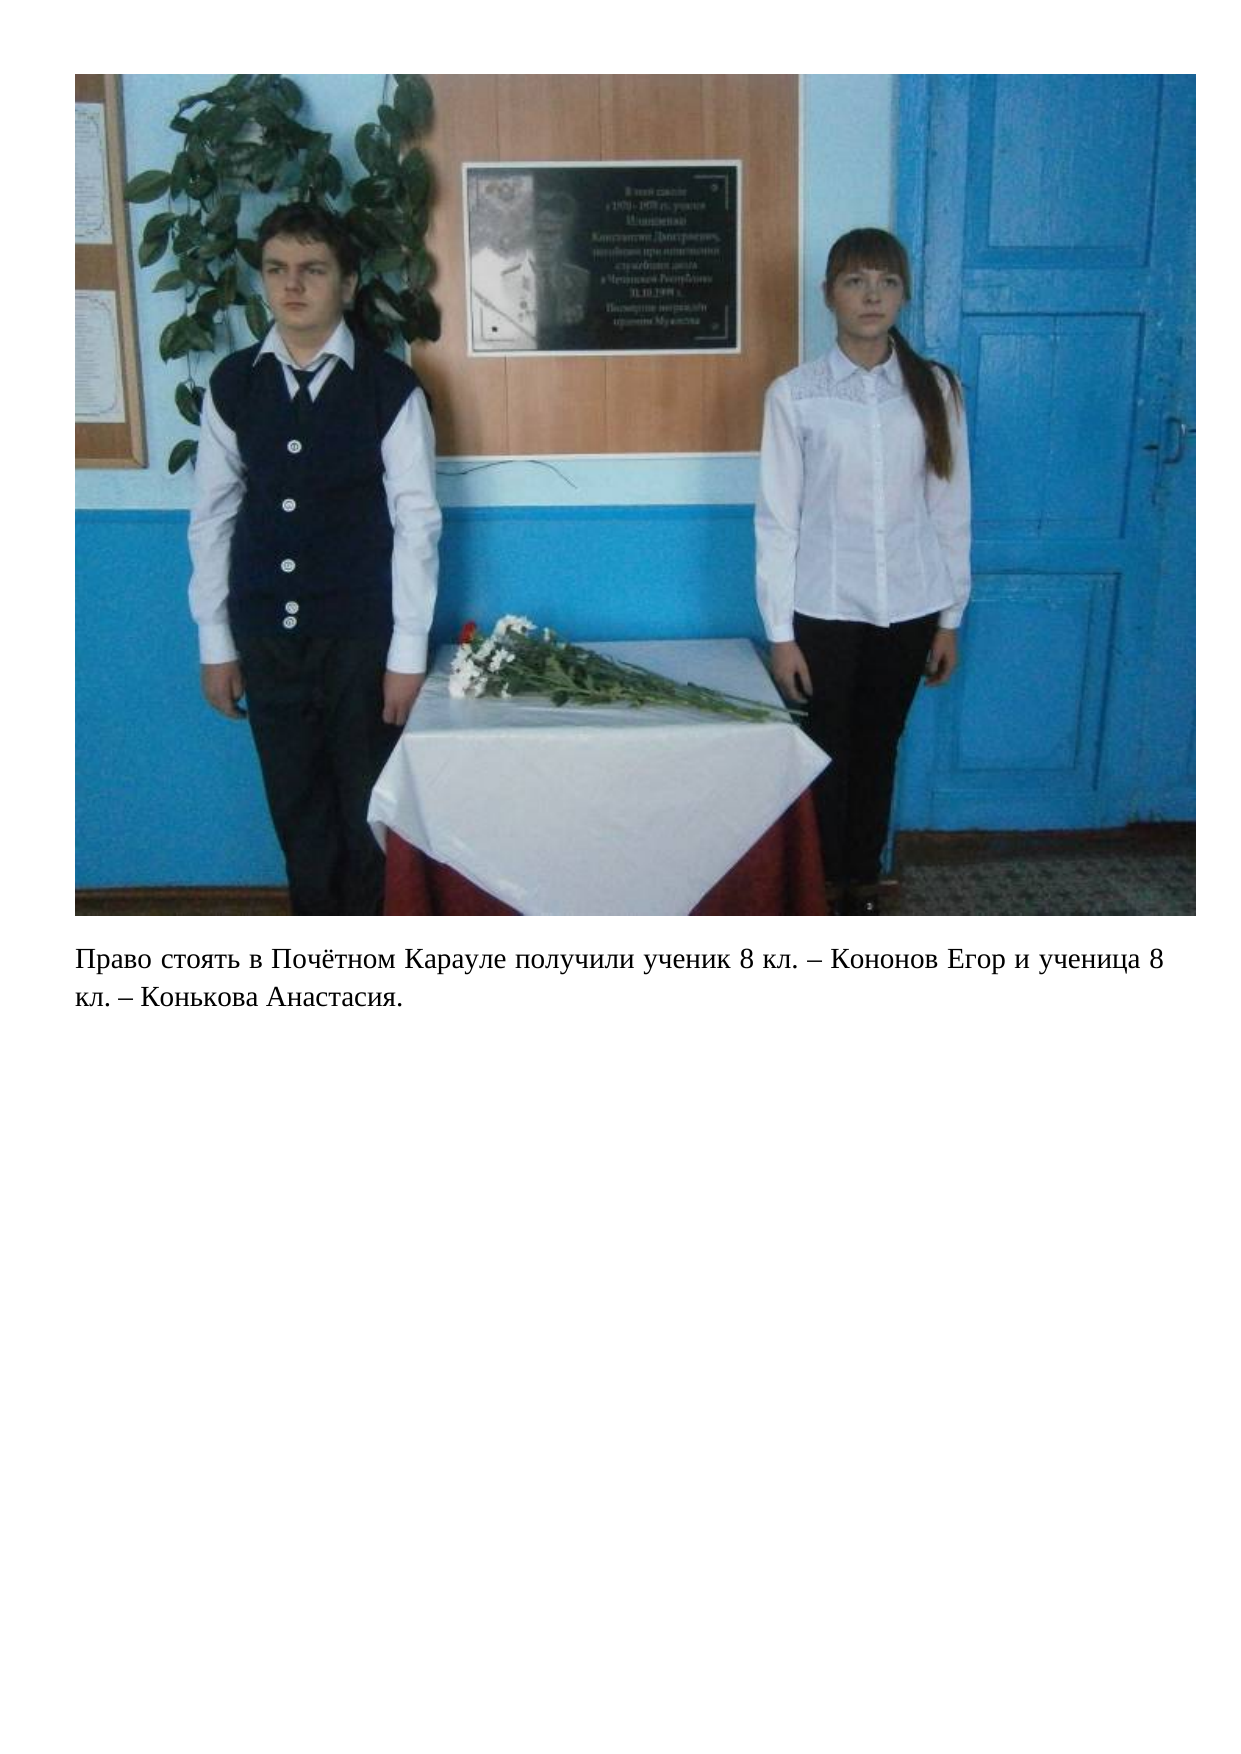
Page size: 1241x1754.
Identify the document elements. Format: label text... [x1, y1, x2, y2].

picture [75, 74, 1196, 916]
text Право стоять в Почётном Карауле получили ученик 8 кл. – Кононов Егор и ученица 8 кл. – Конькова Анастасия. [75, 941, 1165, 1013]
